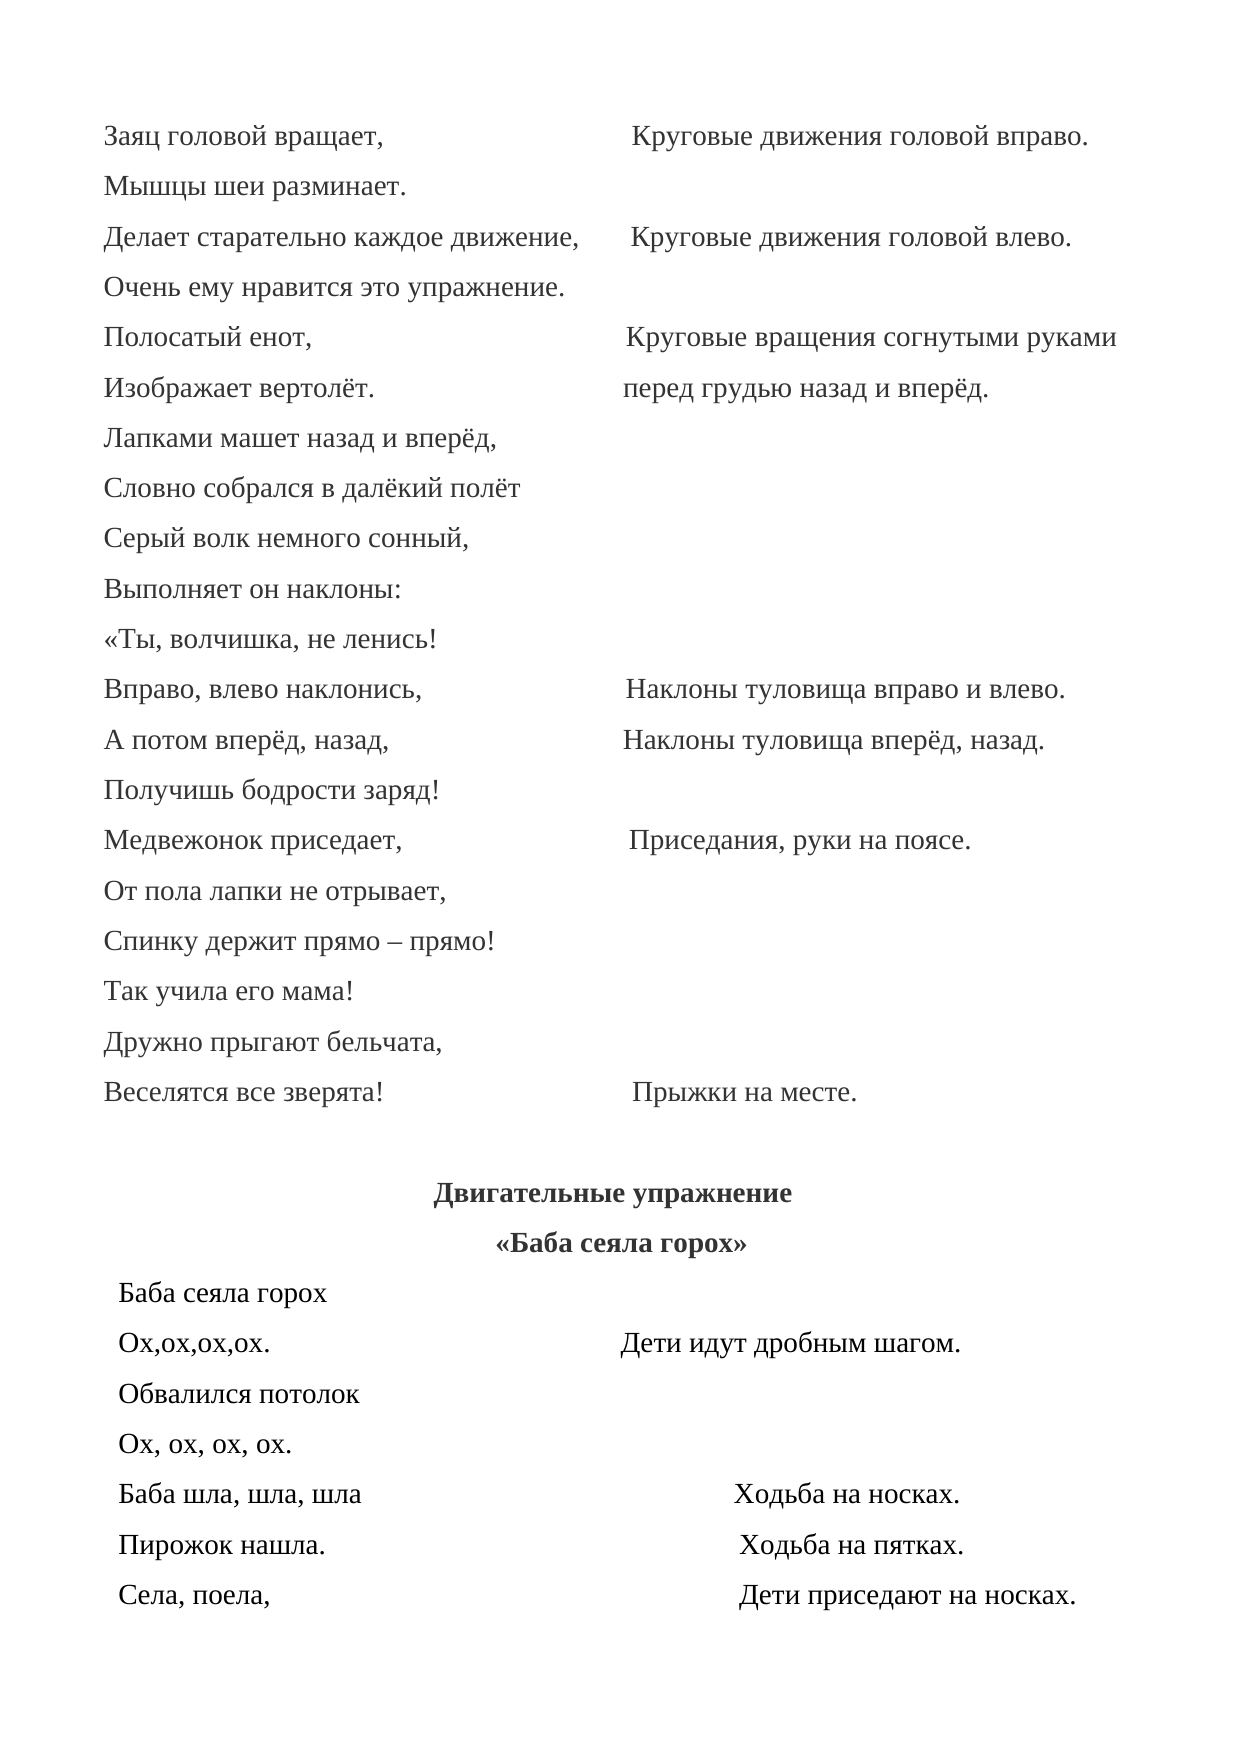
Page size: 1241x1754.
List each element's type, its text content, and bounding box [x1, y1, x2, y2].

text Выполняет он наклоны: [103, 571, 1122, 604]
text Очень ему нравится это упражнение. [103, 269, 1122, 303]
text Дружно прыгают бельчата, Веселятся все зверята! Прыжки на месте. [103, 1024, 1122, 1108]
text Получишь бодрости заряд! [103, 772, 1122, 806]
text Ох,ох,ох,ох. Дети идут дробным шагом. [118, 1326, 1124, 1359]
text Медвежонок приседает, Приседания, руки на поясе. [103, 822, 1122, 856]
text Полосатый енот, Круговые вращения согнутыми руками [103, 319, 1122, 353]
text Изображает вертолёт. перед грудью назад и вперёд. [103, 370, 1122, 403]
text Ох, ох, ох, ох. [118, 1426, 1124, 1460]
text Мышцы шеи разминает. [103, 168, 1122, 202]
text Баба сеяла горох [118, 1275, 1124, 1309]
text Серый волк немного сонный, [103, 521, 1122, 554]
text А потом вперёд, назад, Наклоны туловища вперёд, назад. [103, 722, 1122, 755]
text От пола лапки не отрывает, Спинку держит прямо – прямо! Так учила его мама! [103, 873, 1122, 1007]
text Пирожок нашла. Ходьба на пятках. [118, 1527, 1124, 1560]
text Обвалился потолок [118, 1376, 1124, 1409]
text Лапками машет назад и вперёд, [103, 420, 1122, 453]
text Баба шла, шла, шла Ходьба на носках. [118, 1477, 1124, 1510]
text Словно собрался в далёкий полёт [103, 470, 1122, 504]
text «Баба сеяла горох» [118, 1225, 1124, 1258]
text Села, поела, Дети приседают на носках. [118, 1577, 1124, 1611]
text Заяц головой вращает, Круговые движения головой вправо. [103, 118, 1122, 152]
text Делает старательно каждое движение, Круговые движения головой влево. [103, 219, 1122, 252]
text «Ты, волчишка, не ленись! Вправо, влево наклонись, Наклоны туловища вправо и влево. [103, 621, 1122, 705]
text Двигательные упражнение [103, 1175, 1122, 1208]
